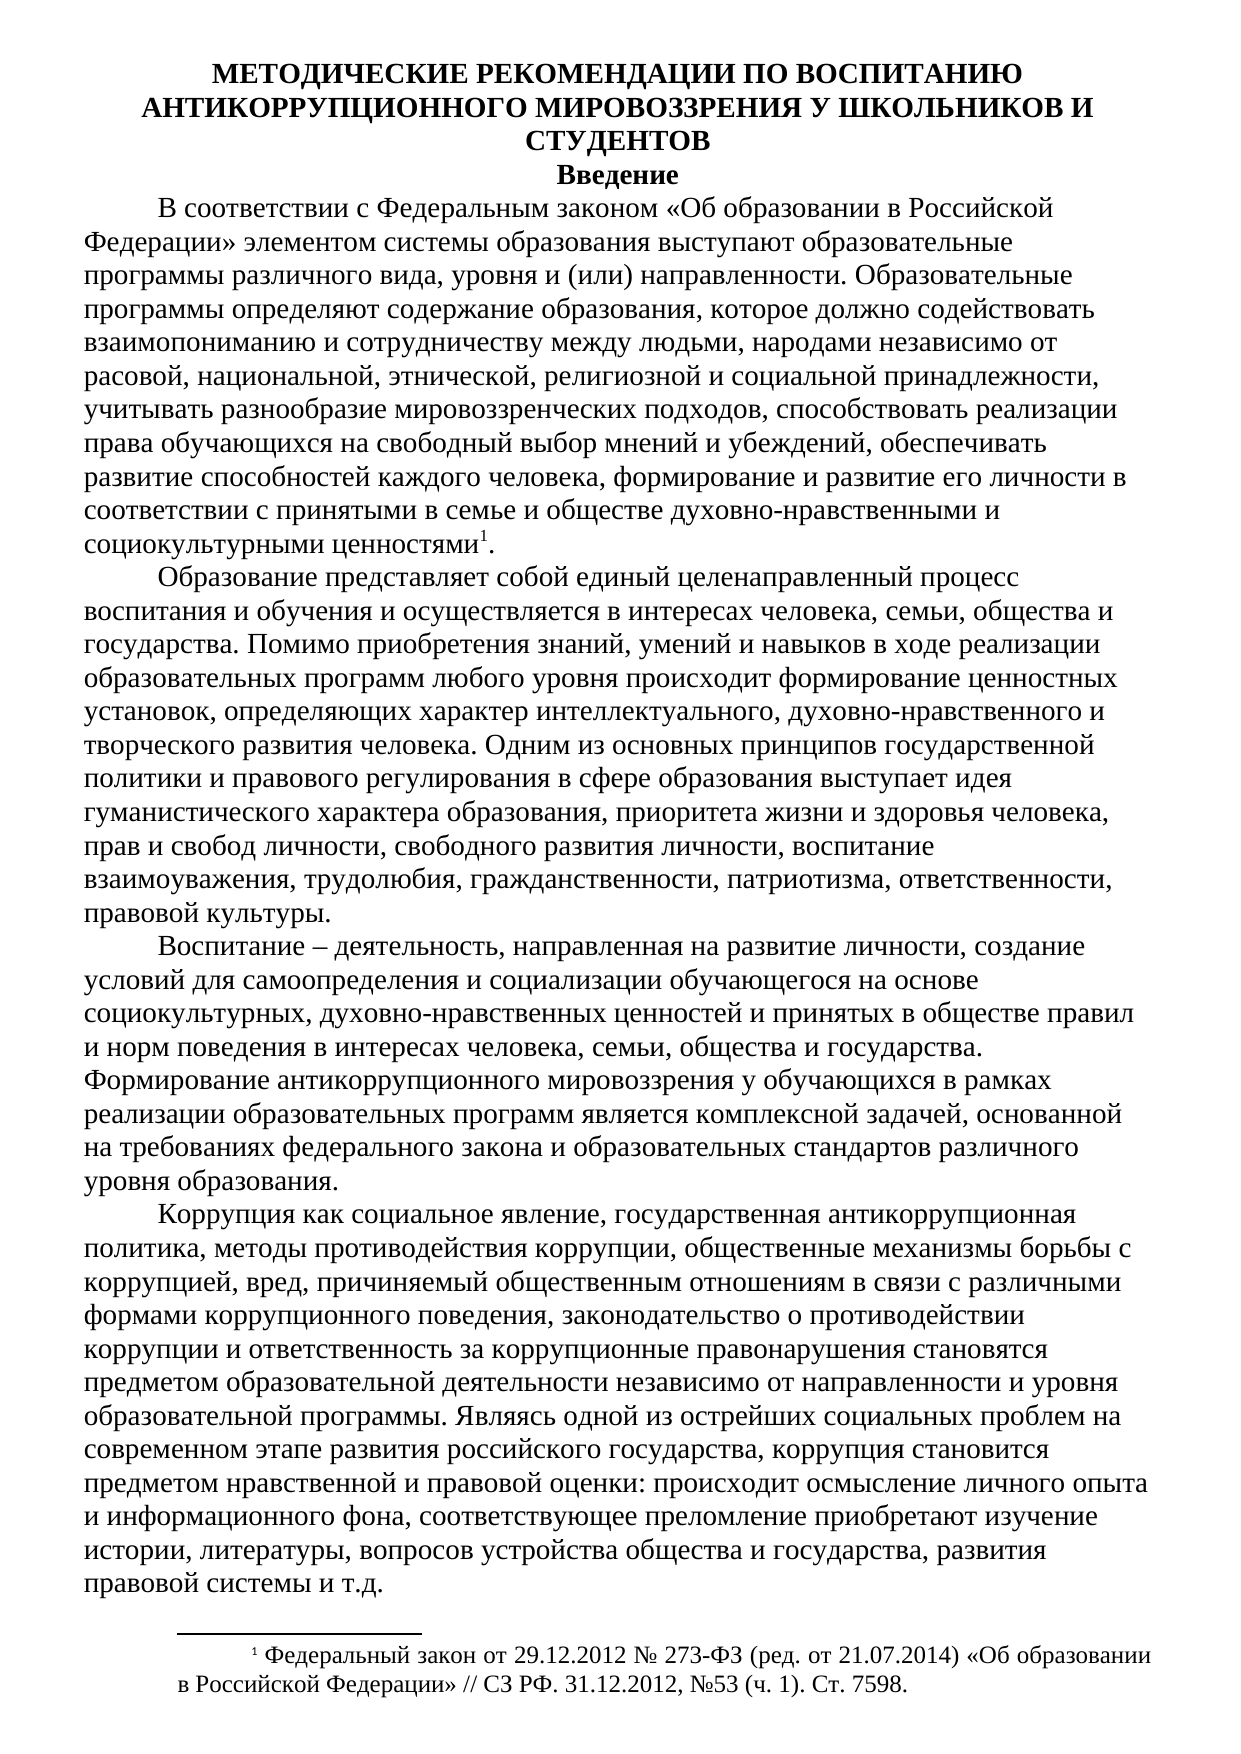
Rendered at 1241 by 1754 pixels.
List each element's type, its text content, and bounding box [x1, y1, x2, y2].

subtitle МЕТОДИЧЕСКИЕ РЕКОМЕНДАЦИИ ПО ВОСПИТАНИЮ АНТИКОРРУПЦИОННОГО МИРОВОЗЗРЕНИЯ У ШКОЛЬНИКОВ И СТУДЕНТОВ [83, 56, 1152, 157]
text Коррупция как социальное явление, государственная антикоррупционная политика, методы противодействия коррупции, общественные механизмы борьбы с коррупцией, вред, причиняемый общественным отношениям в связи с различными формами коррупционного поведения, законодательство о противодействии коррупции и ответственность за коррупционные правонарушения становятся предметом образовательной деятельности независимо от направленности и уровня образовательной программы. Являясь одной из острейших социальных проблем на современном этапе развития российского государства, коррупция становится предметом нравственной и правовой оценки: происходит осмысление личного опыта и информационного фона, соответствующее преломление приобретают изучение истории, литературы, вопросов устройства общества и государства, развития правовой системы и т.д. [83, 1197, 1152, 1599]
text В соответствии с Федеральным законом «Об образовании в Российской Федерации» элементом системы образования выступают образовательные программы различного вида, уровня и (или) направленности. Образовательные программы определяют содержание образования, которое должно содействовать взаимопониманию и сотрудничеству между людьми, народами независимо от расовой, национальной, этнической, религиозной и социальной принадлежности, учитывать разнообразие мировоззренческих подходов, способствовать реализации права обучающихся на свободный выбор мнений и убеждений, обеспечивать развитие способностей каждого человека, формирование и развитие его личности в соответствии с принятыми в семье и обществе духовно-нравственными и социокультурными ценностями. [83, 190, 1152, 559]
text Воспитание – деятельность, направленная на развитие личности, создание условий для самоопределения и социализации обучающегося на основе социокультурных, духовно-нравственных ценностей и принятых в обществе правил и норм поведения в интересах человека, семьи, общества и государства. Формирование антикоррупционного мировоззрения у обучающихся в рамках реализации образовательных программ является комплексной задачей, основанной на требованиях федерального закона и образовательных стандартов различного уровня образования. [83, 928, 1152, 1197]
text Введение [83, 157, 1152, 190]
text Образование представляет собой единый целенаправленный процесс воспитания и обучения и осуществляется в интересах человека, семьи, общества и государства. Помимо приобретения знаний, умений и навыков в ходе реализации образовательных программ любого уровня происходит формирование ценностных установок, определяющих характер интеллектуального, духовно-нравственного и творческого развития человека. Одним из основных принципов государственной политики и правового регулирования в сфере образования выступает идея гуманистического характера образования, приоритета жизни и здоровья человека, прав и свобод личности, свободного развития личности, воспитание взаимоуважения, трудолюбия, гражданственности, патриотизма, ответственности, правовой культуры. [83, 559, 1152, 928]
